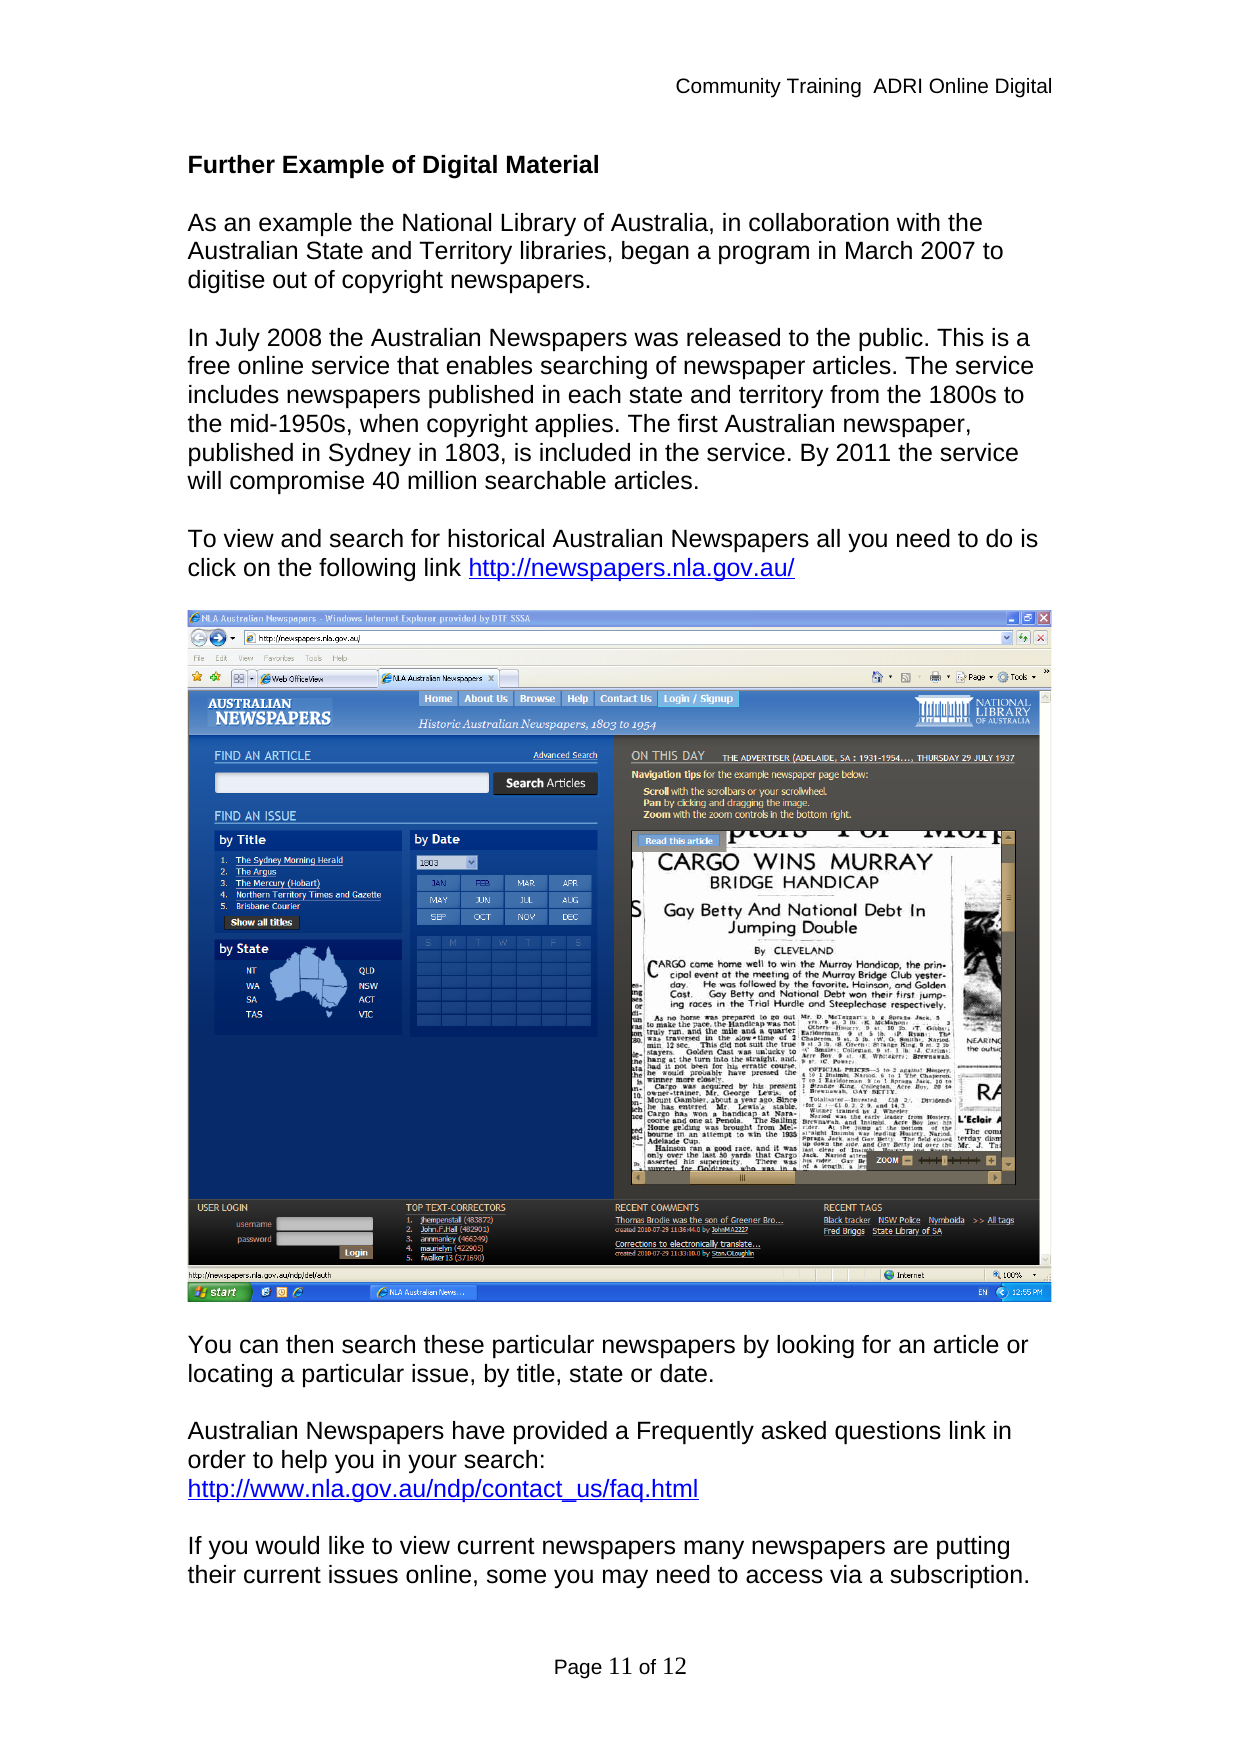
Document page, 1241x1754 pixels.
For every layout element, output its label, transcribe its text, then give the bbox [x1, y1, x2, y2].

text If you would like to view current newspapers many newspapers are putting their current issues online, some you may need to access via a subscription. [187, 1531, 1053, 1589]
text Australian Newspapers have provided a Frequently asked questions link in order to help you in your search: [187, 1416, 1053, 1474]
text In July 2008 the Australian Newspapers was released to the public. This is a free online service that enables searching of newspaper articles. The service includes newspapers published in each state and territory from the 1800s to the mid-1950s, when copyright applies. The first Australian newspaper, published in Sydney in 1803, is included in the service. By 2011 the service will compromise 40 million searchable articles. [187, 322, 1053, 495]
text You can then search these particular newspapers by looking for an article or locating a particular issue, by title, state or date. [187, 1330, 1053, 1387]
picture [187, 610, 1052, 1302]
subtitle Further Example of Digital Material [187, 150, 1053, 179]
text As an example the National Library of Australia, in collaboration with the Australian State and Territory libraries, began a program in March 2007 to digitise out of copyright newspapers. [187, 207, 1053, 294]
text To view and search for historical Australian Newspapers all you need to do is click on the following link http://newspapers.nla.gov.au/ [187, 524, 1053, 581]
text http://www.nla.gov.au/ndp/contact_us/faq.html [187, 1474, 1053, 1502]
